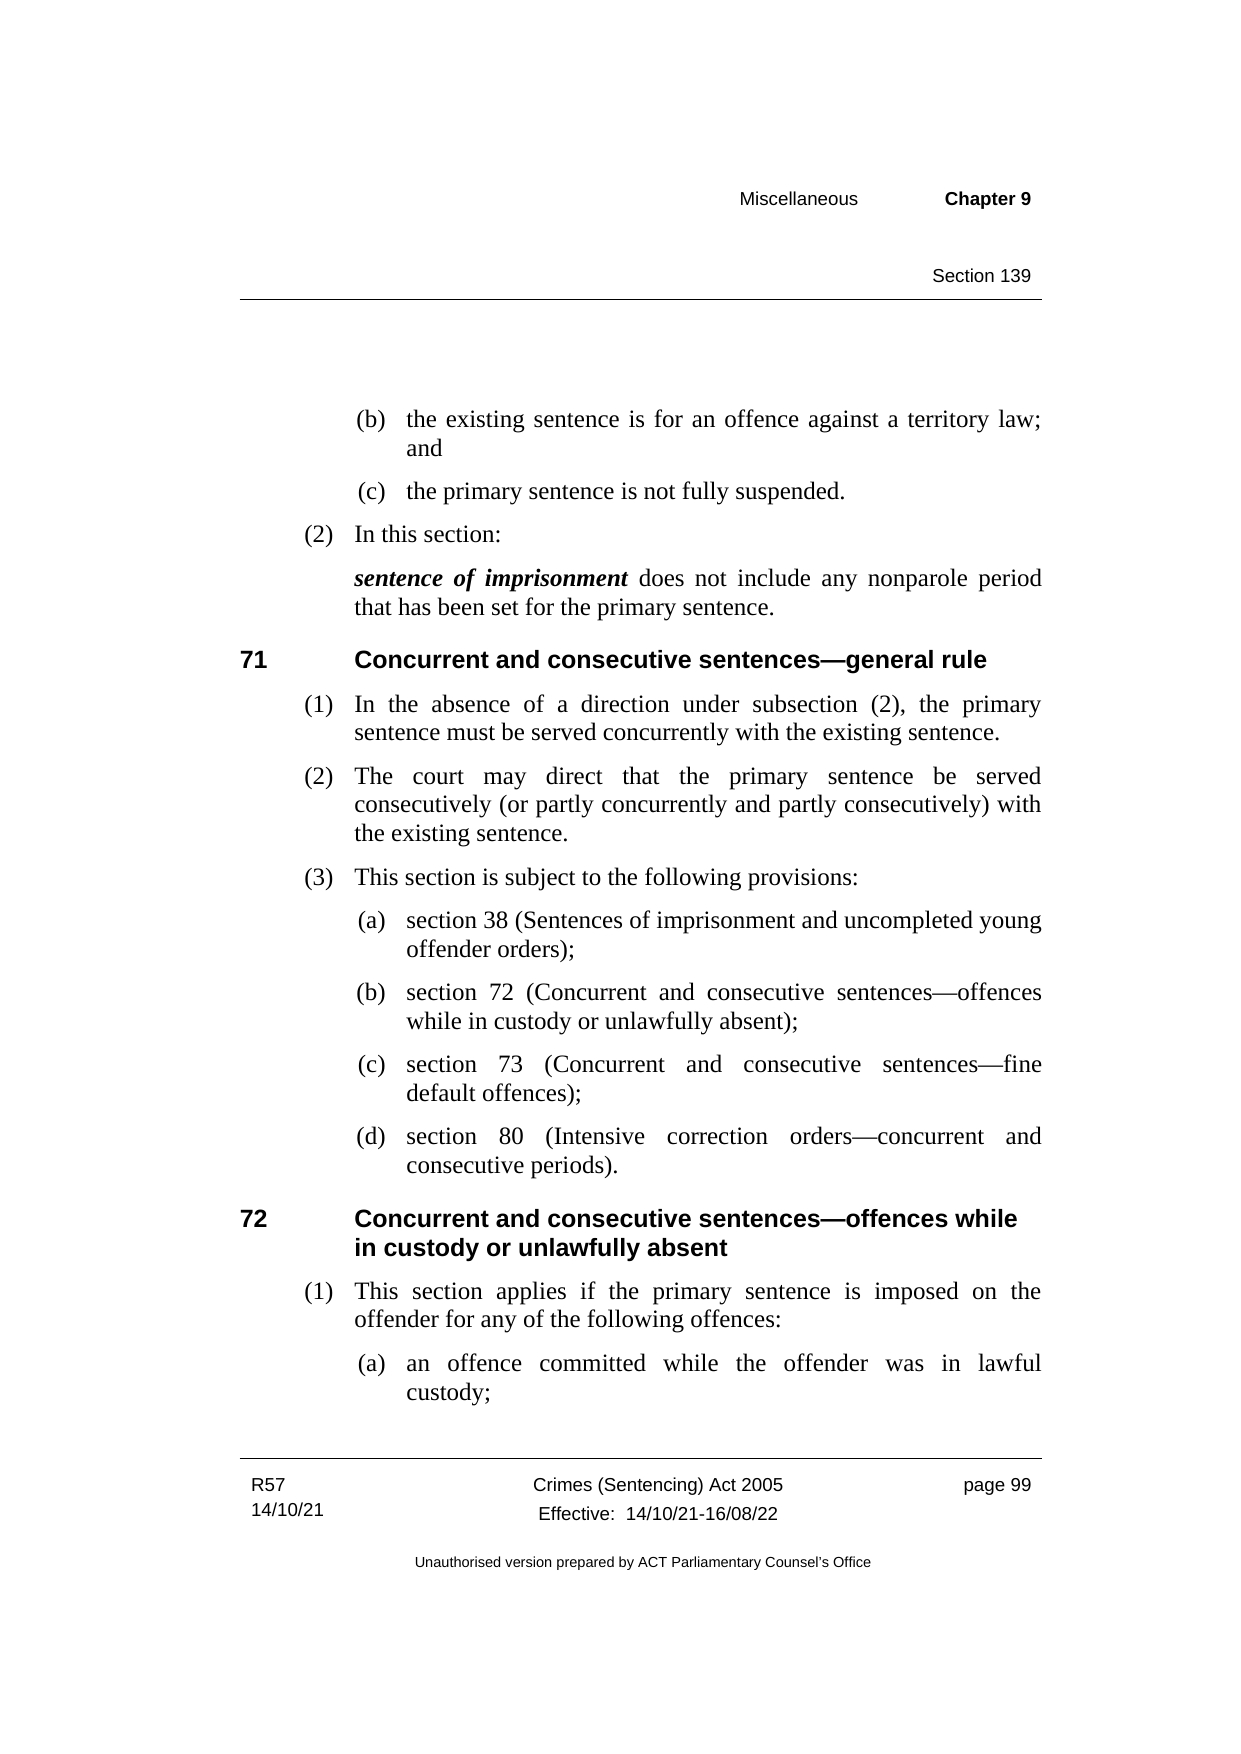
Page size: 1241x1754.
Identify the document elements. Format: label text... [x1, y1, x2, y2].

text sentence of imprisonment does not include any nonparole period that has been set for the primary sentence. [354, 563, 1042, 620]
text 72 Concurrent and consecutive sentences—offences while in custody or unlawfully absent [239, 1204, 1042, 1261]
text (2) In this section: [239, 519, 1042, 548]
text (a) an offence committed while the offender was in lawful custody; [239, 1348, 1042, 1405]
text (b) section 72 (Concurrent and consecutive sentences—offences while in custody or unlawfully absent); [239, 977, 1042, 1034]
text (c) the primary sentence is not fully suspended. [239, 476, 1042, 505]
text (b) the existing sentence is for an offence against a territory law; and [239, 404, 1042, 462]
text (3) This section is subject to the following provisions: [239, 862, 1042, 890]
text (c) section 73 (Concurrent and consecutive sentences—fine default offences); [239, 1049, 1042, 1107]
text (1) This section applies if the primary sentence is imposed on the offender for any of the following offences: [239, 1276, 1042, 1333]
text (d) section 80 (Intensive correction orders—concurrent and consecutive periods). [239, 1121, 1042, 1179]
text (1) In the absence of a direction under subsection (2), the primary sentence must be served concurrently with the existing sentence. [239, 689, 1042, 746]
text (2) The court may direct that the primary sentence be served consecutively (or partly concurrently and partly consecutively) with the existing sentence. [239, 761, 1042, 847]
text (a) section 38 (Sentences of imprisonment and uncompleted young offender orders); [239, 905, 1042, 962]
text 71 Concurrent and consecutive sentences—general rule [239, 645, 1042, 674]
